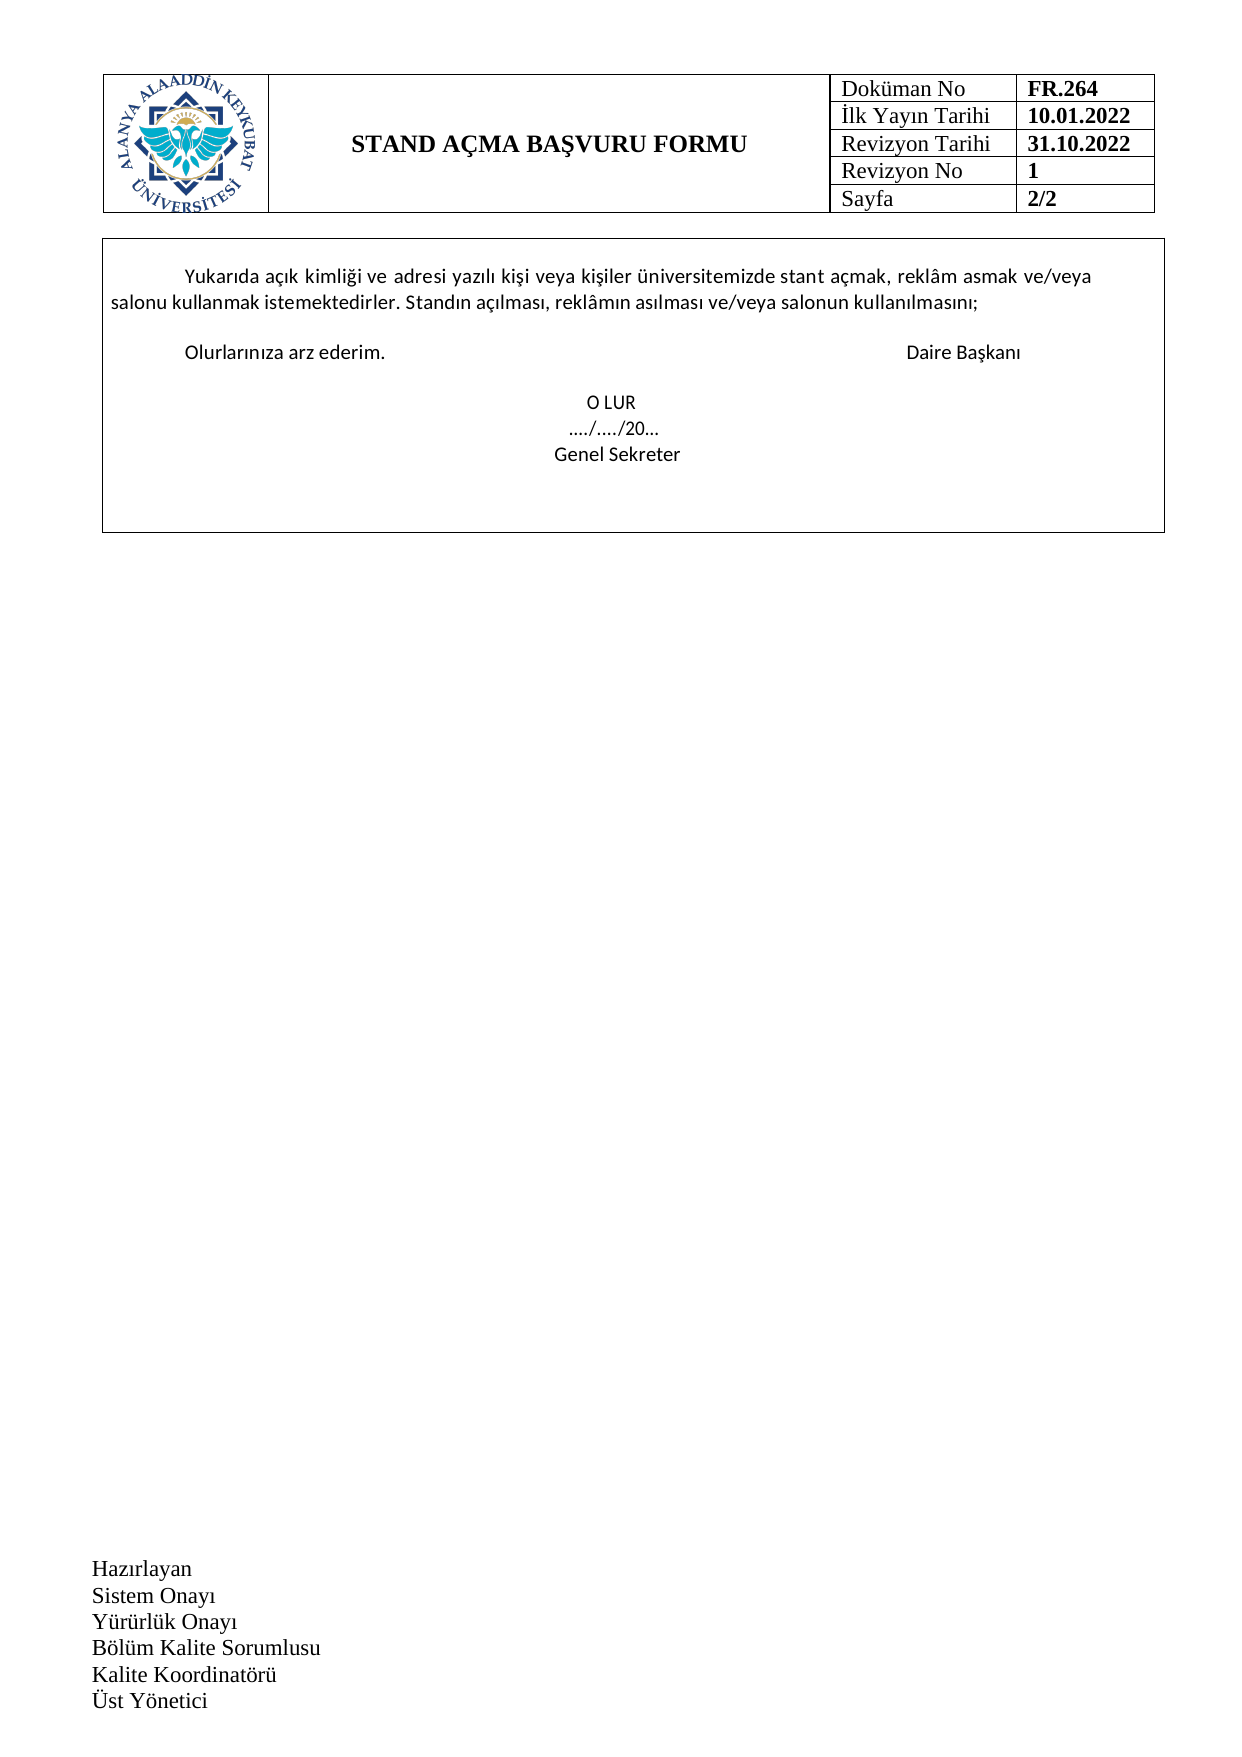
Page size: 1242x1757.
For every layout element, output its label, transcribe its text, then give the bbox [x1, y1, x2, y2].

picture [117, 74, 255, 213]
table_cell Yukarıda açık kimliği ve adresi yazılı kişi veya kişiler üniversitemizde stant açmak, reklâm asmak ve/veya salonu kullanmak istemektedirler. Standın açılması, reklâmın asılması ve/veya salonun kullanılmasını; Olurlarınıza arz ederim. Daire Başkanı O LUR …./..../20… Genel Sekreter [103, 239, 1164, 532]
